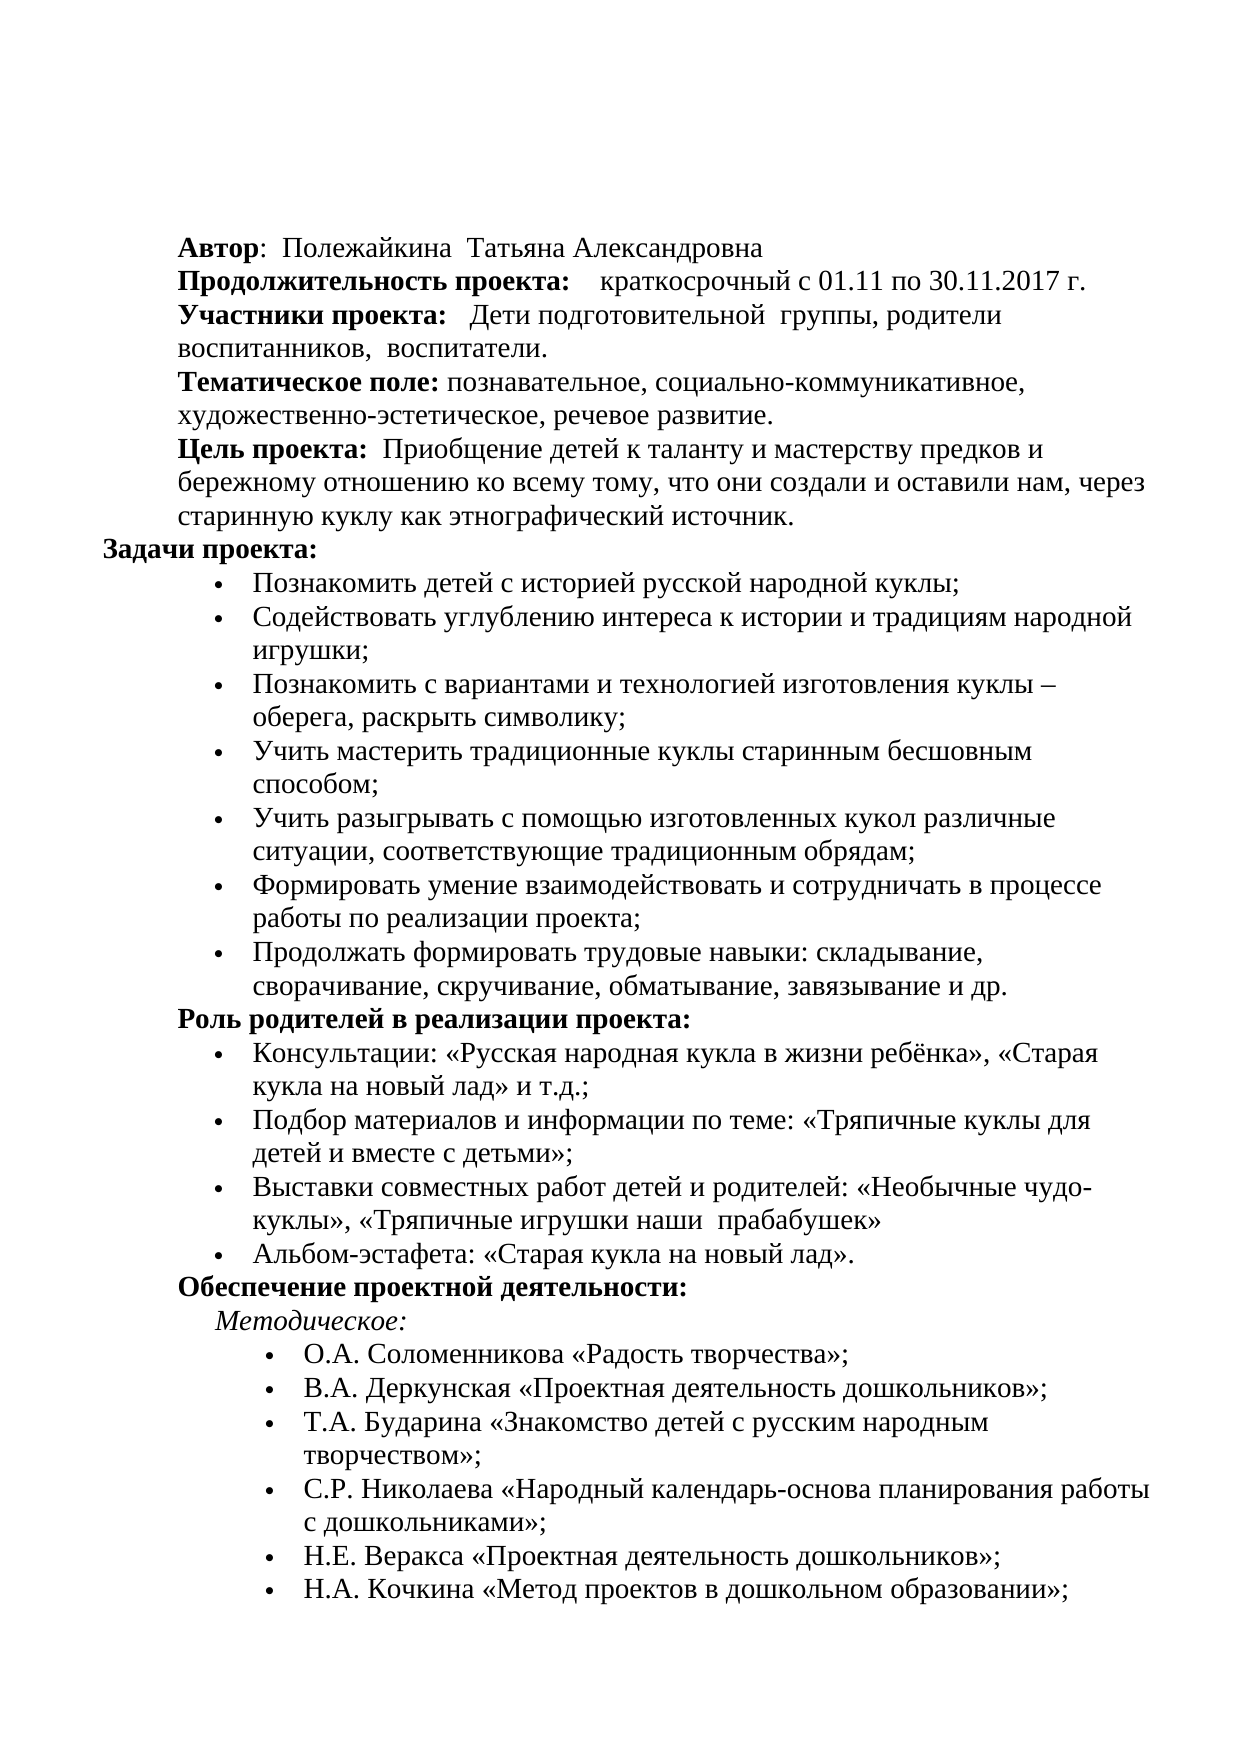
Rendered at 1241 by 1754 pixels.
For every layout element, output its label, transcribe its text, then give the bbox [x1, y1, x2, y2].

text Автор: Полежайкина Татьяна Александровна [177, 230, 1152, 263]
text Тематическое поле: познавательное, социально-коммуникативное, художественно-эстетическое, речевое развитие. [177, 364, 1152, 431]
text Продолжительность проекта: краткосрочный с 01.11 по 30.11.2017 г. [177, 263, 1152, 297]
list Выставки совместных работ детей и родителей: «Необычные чудо-куклы», «Тряпичные игрушки наши прабабушек» [215, 1169, 1152, 1236]
list С.Р. Николаева «Народный календарь-основа планирования работы с дошкольниками»; [266, 1471, 1152, 1538]
list Консультации: «Русская народная кукла в жизни ребёнка», «Старая кукла на новый лад» и т.д.; [215, 1035, 1152, 1102]
text Обеспечение проектной деятельности: [177, 1269, 1152, 1303]
text Задачи проекта: [102, 532, 1152, 565]
list О.А. Соломенникова «Радость творчества»; [266, 1337, 1152, 1370]
list Содействовать углублению интереса к истории и традициям народной игрушки; [215, 599, 1152, 666]
text Цель проекта: Приобщение детей к таланту и мастерству предков и бережному отношению ко всему тому, что они создали и оставили нам, через старинную куклу как этнографический источник. [177, 431, 1152, 532]
list Т.А. Бударина «Знакомство детей с русским народным творчеством»; [266, 1404, 1152, 1471]
list Продолжать формировать трудовые навыки: складывание, сворачивание, скручивание, обматывание, завязывание и др. [215, 934, 1152, 1001]
list Альбом-эстафета: «Старая кукла на новый лад». [215, 1236, 1152, 1269]
text Роль родителей в реализации проекта: [177, 1001, 1152, 1035]
text Участники проекта: Дети подготовительной группы, родители воспитанников, воспитатели. [177, 297, 1152, 364]
list Учить мастерить традиционные куклы старинным бесшовным способом; [215, 733, 1152, 800]
list Учить разыгрывать с помощью изготовленных кукол различные ситуации, соответствующие традиционным обрядам; [215, 800, 1152, 867]
list Н.Е. Веракса «Проектная деятельность дошкольников»; [266, 1538, 1152, 1571]
list В.А. Деркунская «Проектная деятельность дошкольников»; [266, 1370, 1152, 1404]
text Методическое: [215, 1303, 1152, 1337]
list Н.А. Кочкина «Метод проектов в дошкольном образовании»; [266, 1571, 1152, 1605]
list Познакомить с вариантами и технологией изготовления куклы – оберега, раскрыть символику; [215, 666, 1152, 733]
list Подбор материалов и информации по теме: «Тряпичные куклы для детей и вместе с детьми»; [215, 1102, 1152, 1169]
list Познакомить детей с историей русской народной куклы; [215, 565, 1152, 599]
list Формировать умение взаимодействовать и сотрудничать в процессе работы по реализации проекта; [215, 867, 1152, 934]
